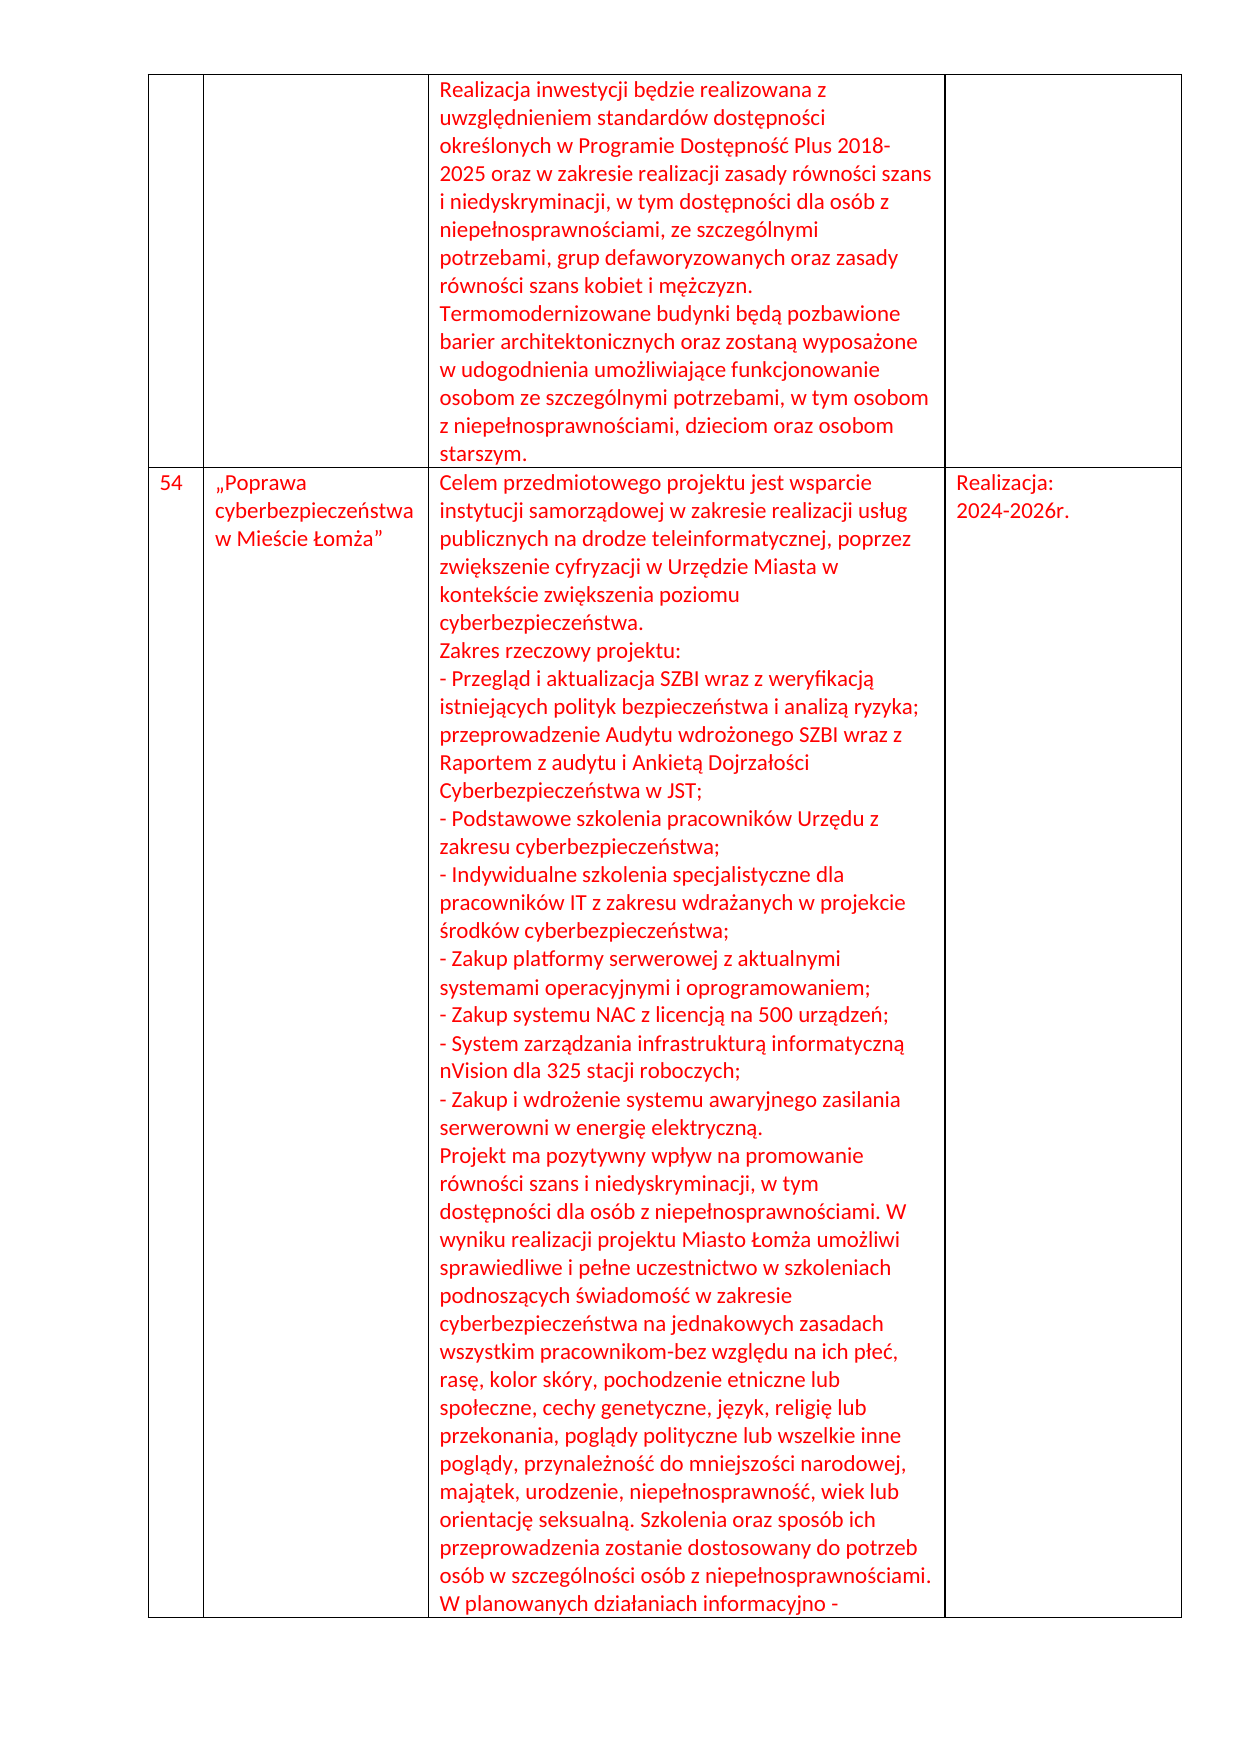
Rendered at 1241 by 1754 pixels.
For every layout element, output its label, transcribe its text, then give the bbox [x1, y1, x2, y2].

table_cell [204, 75, 428, 467]
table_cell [946, 468, 1181, 1617]
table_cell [429, 468, 944, 1617]
table_cell 53 [149, 75, 203, 467]
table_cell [429, 75, 944, 467]
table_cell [204, 468, 428, 1617]
table_cell 54 [149, 468, 203, 1617]
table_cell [946, 75, 1181, 467]
